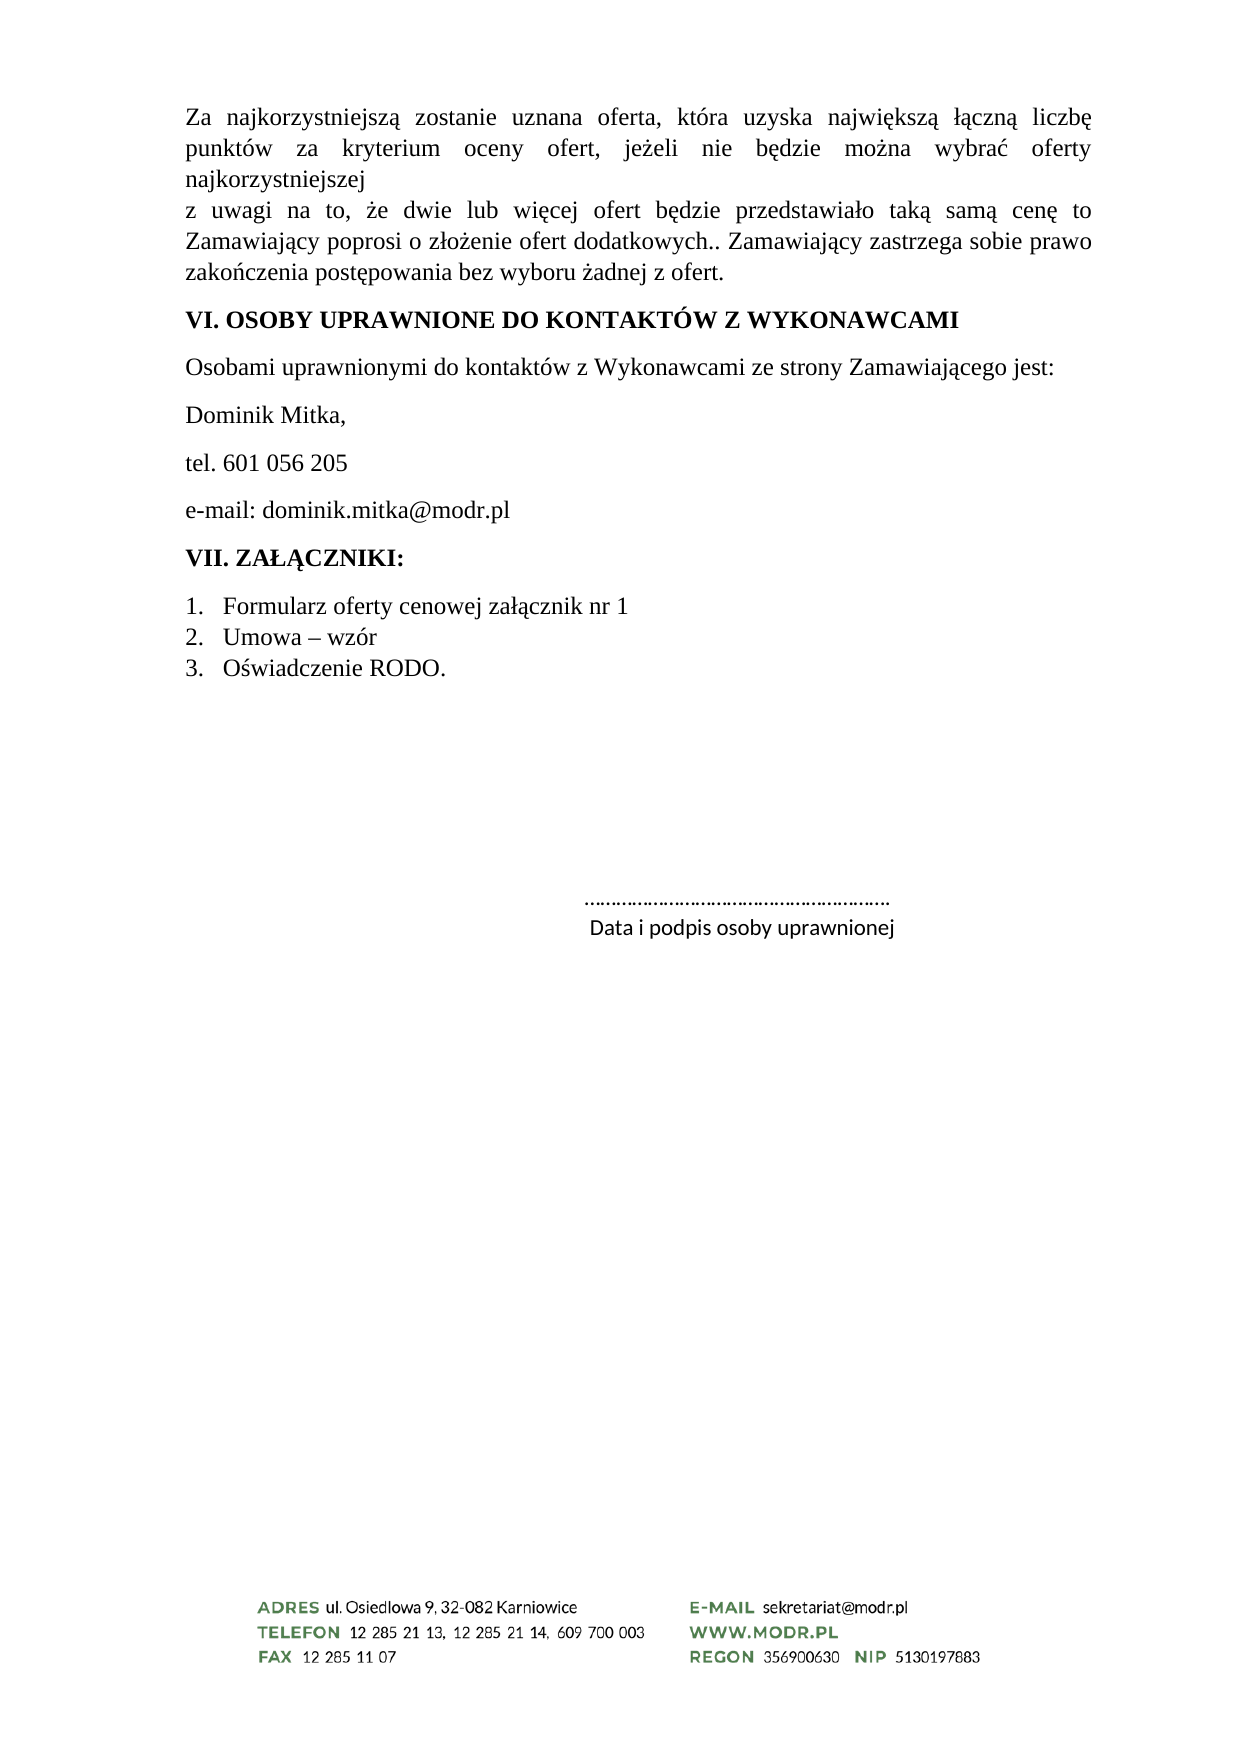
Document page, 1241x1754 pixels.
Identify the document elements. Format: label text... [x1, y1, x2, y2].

text tel. 601 056 205 [185, 448, 1093, 477]
picture [223, 1591, 1017, 1681]
text e-mail: dominik.mitka@modr.pl [185, 496, 1093, 524]
list Umowa – wzór [185, 622, 1093, 651]
text VI. OSOBY UPRAWNIONE DO KONTAKTÓW Z WYKONAWCAMI [185, 305, 1093, 333]
text Osobami uprawnionymi do kontaktów z Wykonawcami ze strony Zamawiającego jest: [185, 352, 1093, 381]
list Oświadczenie RODO. [185, 653, 1093, 682]
list Formularz oferty cenowej załącznik nr 1 [185, 591, 1093, 620]
text VII. ZAŁĄCZNIKI: [185, 543, 1093, 572]
text Za najkorzystniejszą zostanie uznana oferta, która uzyska największą łączną liczbę punktów za kryterium oceny ofert, jeżeli nie będzie można wybrać oferty najkorzystniejszej z uwagi na to, że dwie lub więcej ofert będzie przedstawiało taką samą cenę to Zamawiający poprosi o złożenie ofert dodatkowych.. Zamawiający zastrzega sobie prawo zakończenia postępowania bez wyboru żadnej z ofert. [185, 102, 1093, 286]
text Dominik Mitka, [185, 400, 1093, 429]
list Data i podpis osoby uprawnionej [260, 913, 1093, 941]
list …………………………………………………. [260, 883, 1093, 911]
